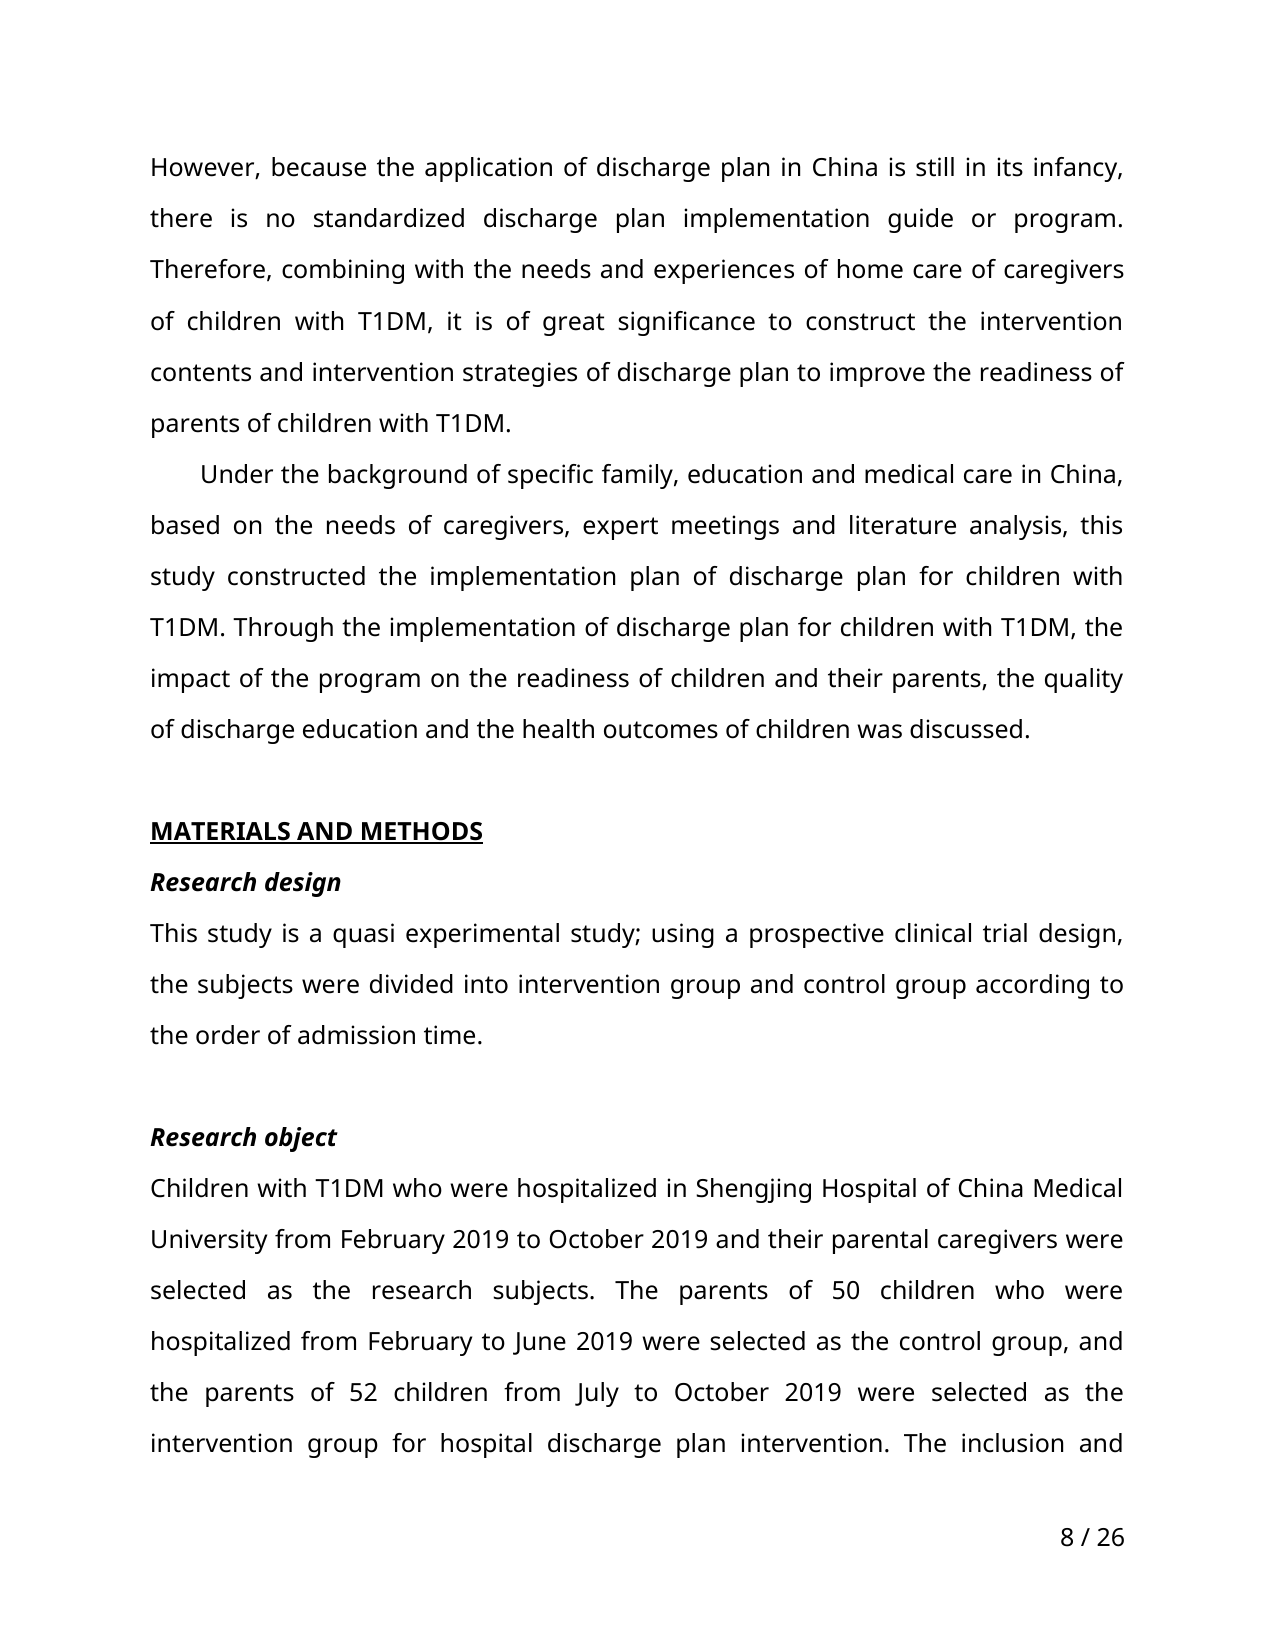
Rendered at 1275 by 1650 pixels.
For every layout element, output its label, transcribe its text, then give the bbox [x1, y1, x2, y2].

text Under the background of specific family, education and medical care in China, based on the needs of caregivers, expert meetings and literature analysis, this study constructed the implementation plan of discharge plan for children with T1DM. Through the implementation of discharge plan for children with T1DM, the impact of the program on the readiness of children and their parents, the quality of discharge education and the health outcomes of children was discussed. [150, 456, 1125, 746]
text Research object [150, 1120, 1125, 1154]
text MATERIALS AND METHODS [150, 813, 1125, 848]
text Research design [150, 864, 1125, 899]
text This study is a quasi experimental study; using a prospective clinical trial design, the subjects were divided into intervention group and control group according to the order of admission time. [150, 916, 1125, 1052]
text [150, 150, 1125, 439]
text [150, 1171, 1125, 1460]
